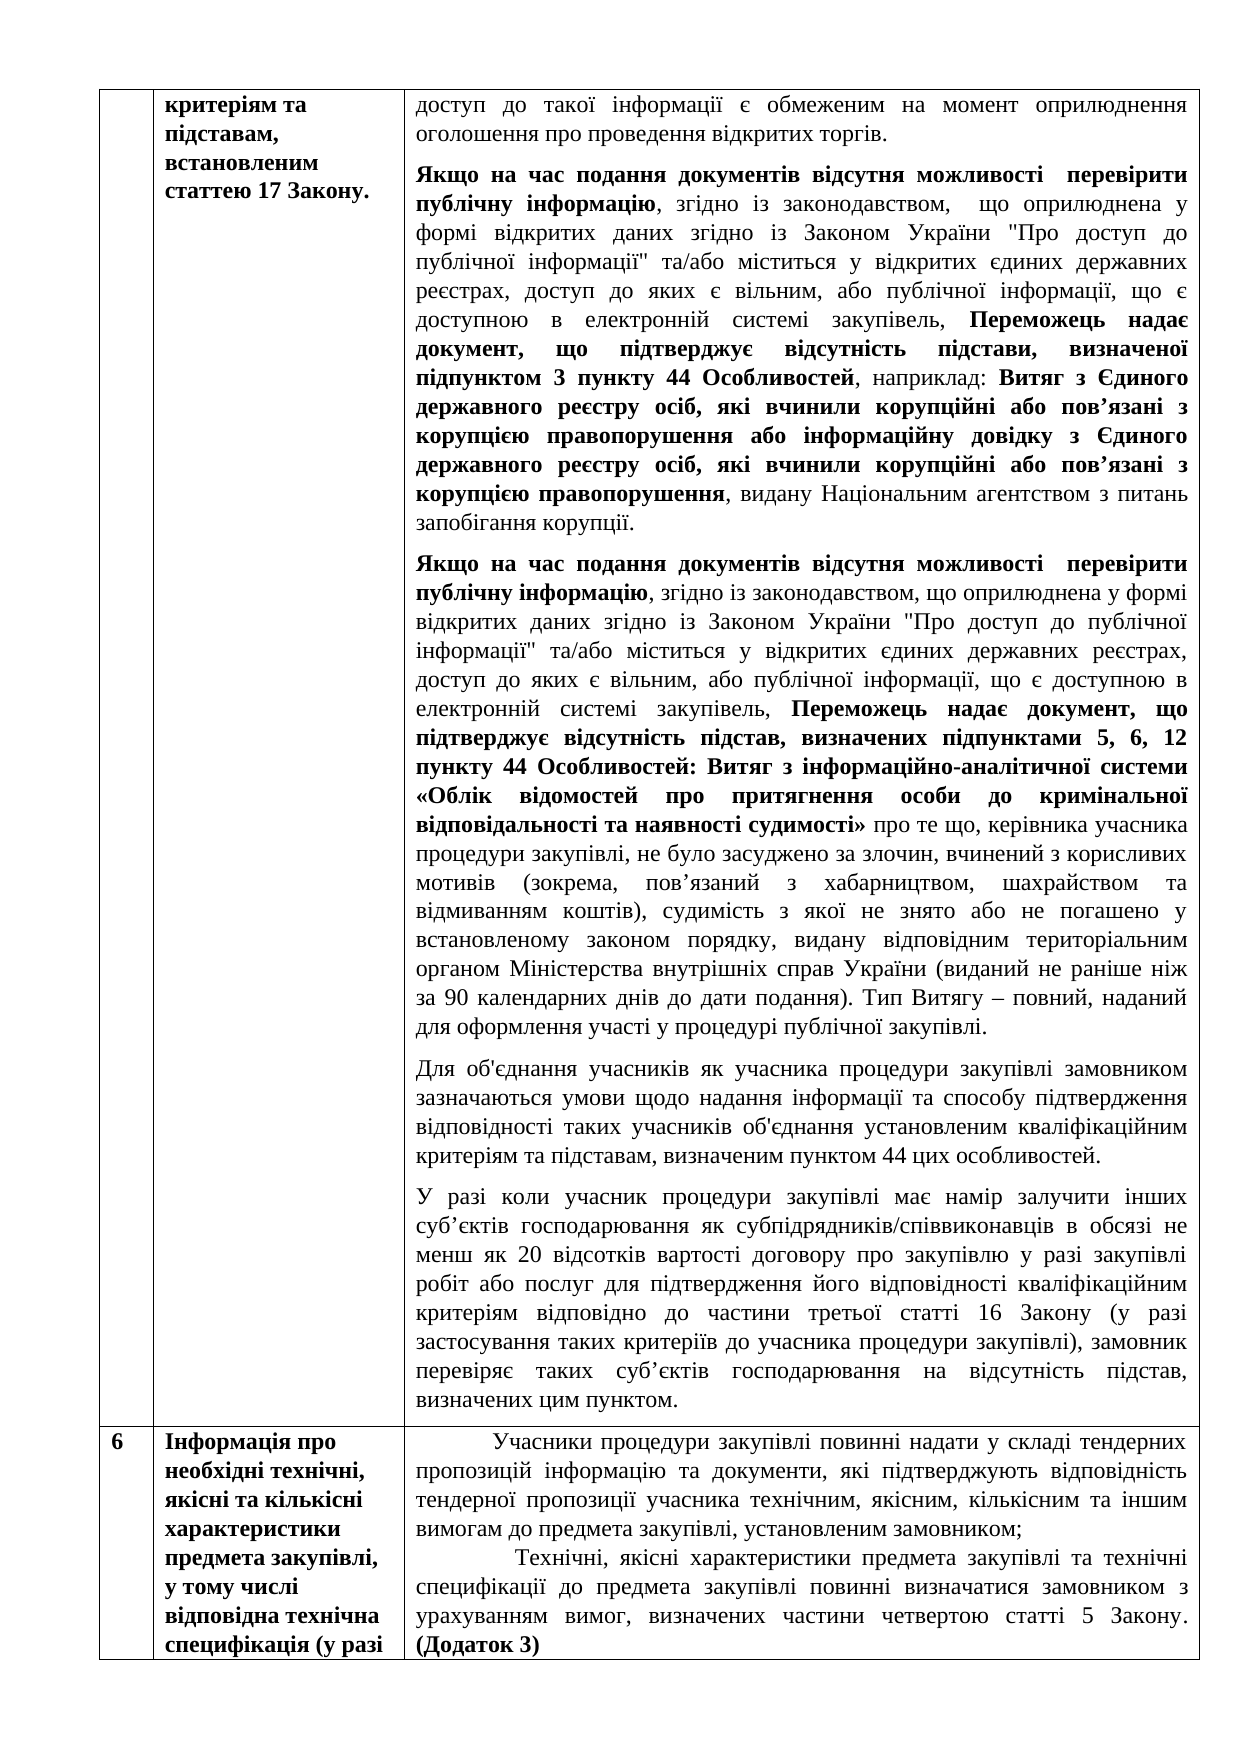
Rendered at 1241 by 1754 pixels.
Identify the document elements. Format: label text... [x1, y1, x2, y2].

table_cell 5 [100, 90, 153, 1426]
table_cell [154, 90, 404, 1426]
table_cell 6 [100, 1427, 153, 1659]
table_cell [405, 90, 1199, 1426]
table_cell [154, 1427, 404, 1659]
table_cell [405, 1427, 1199, 1659]
